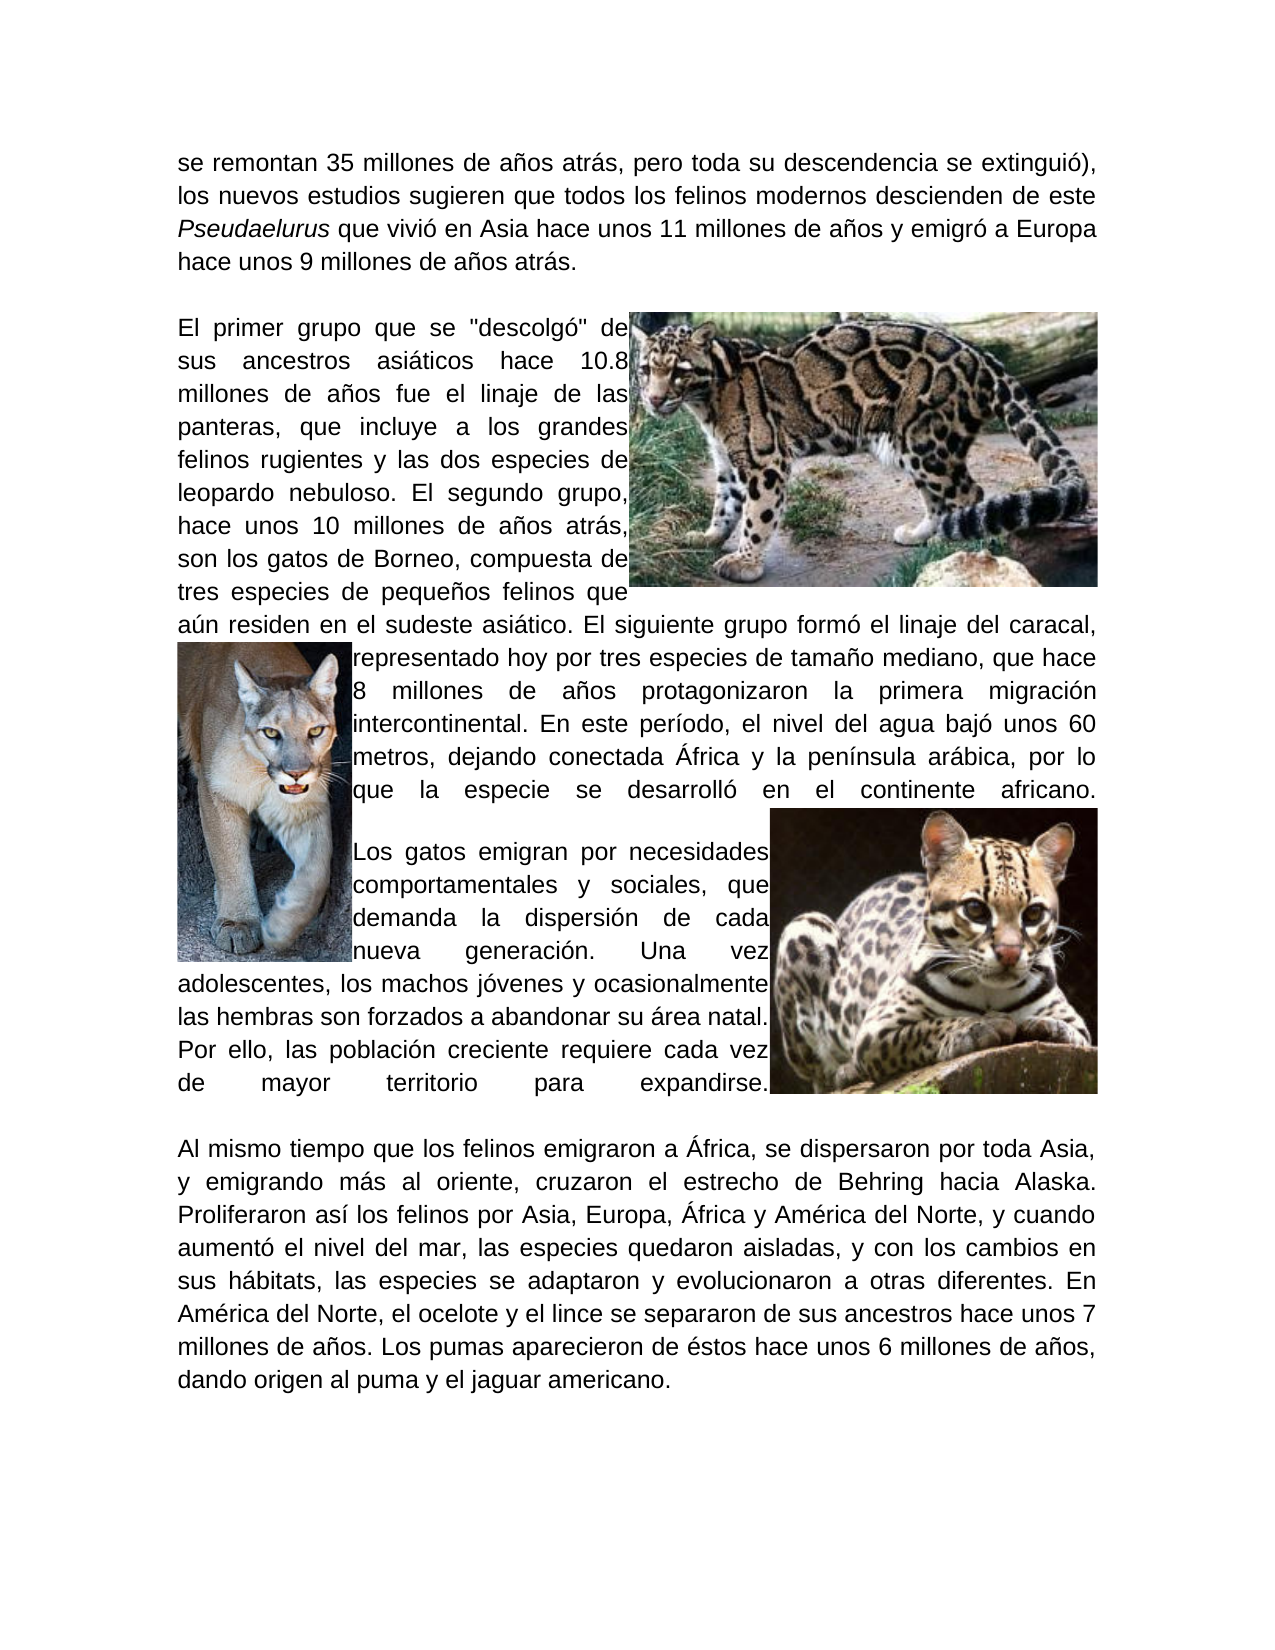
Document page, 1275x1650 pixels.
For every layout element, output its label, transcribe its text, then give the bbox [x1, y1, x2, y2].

picture [769, 808, 1098, 1094]
picture [629, 312, 1098, 587]
picture [177, 642, 353, 962]
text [177, 148, 1098, 275]
